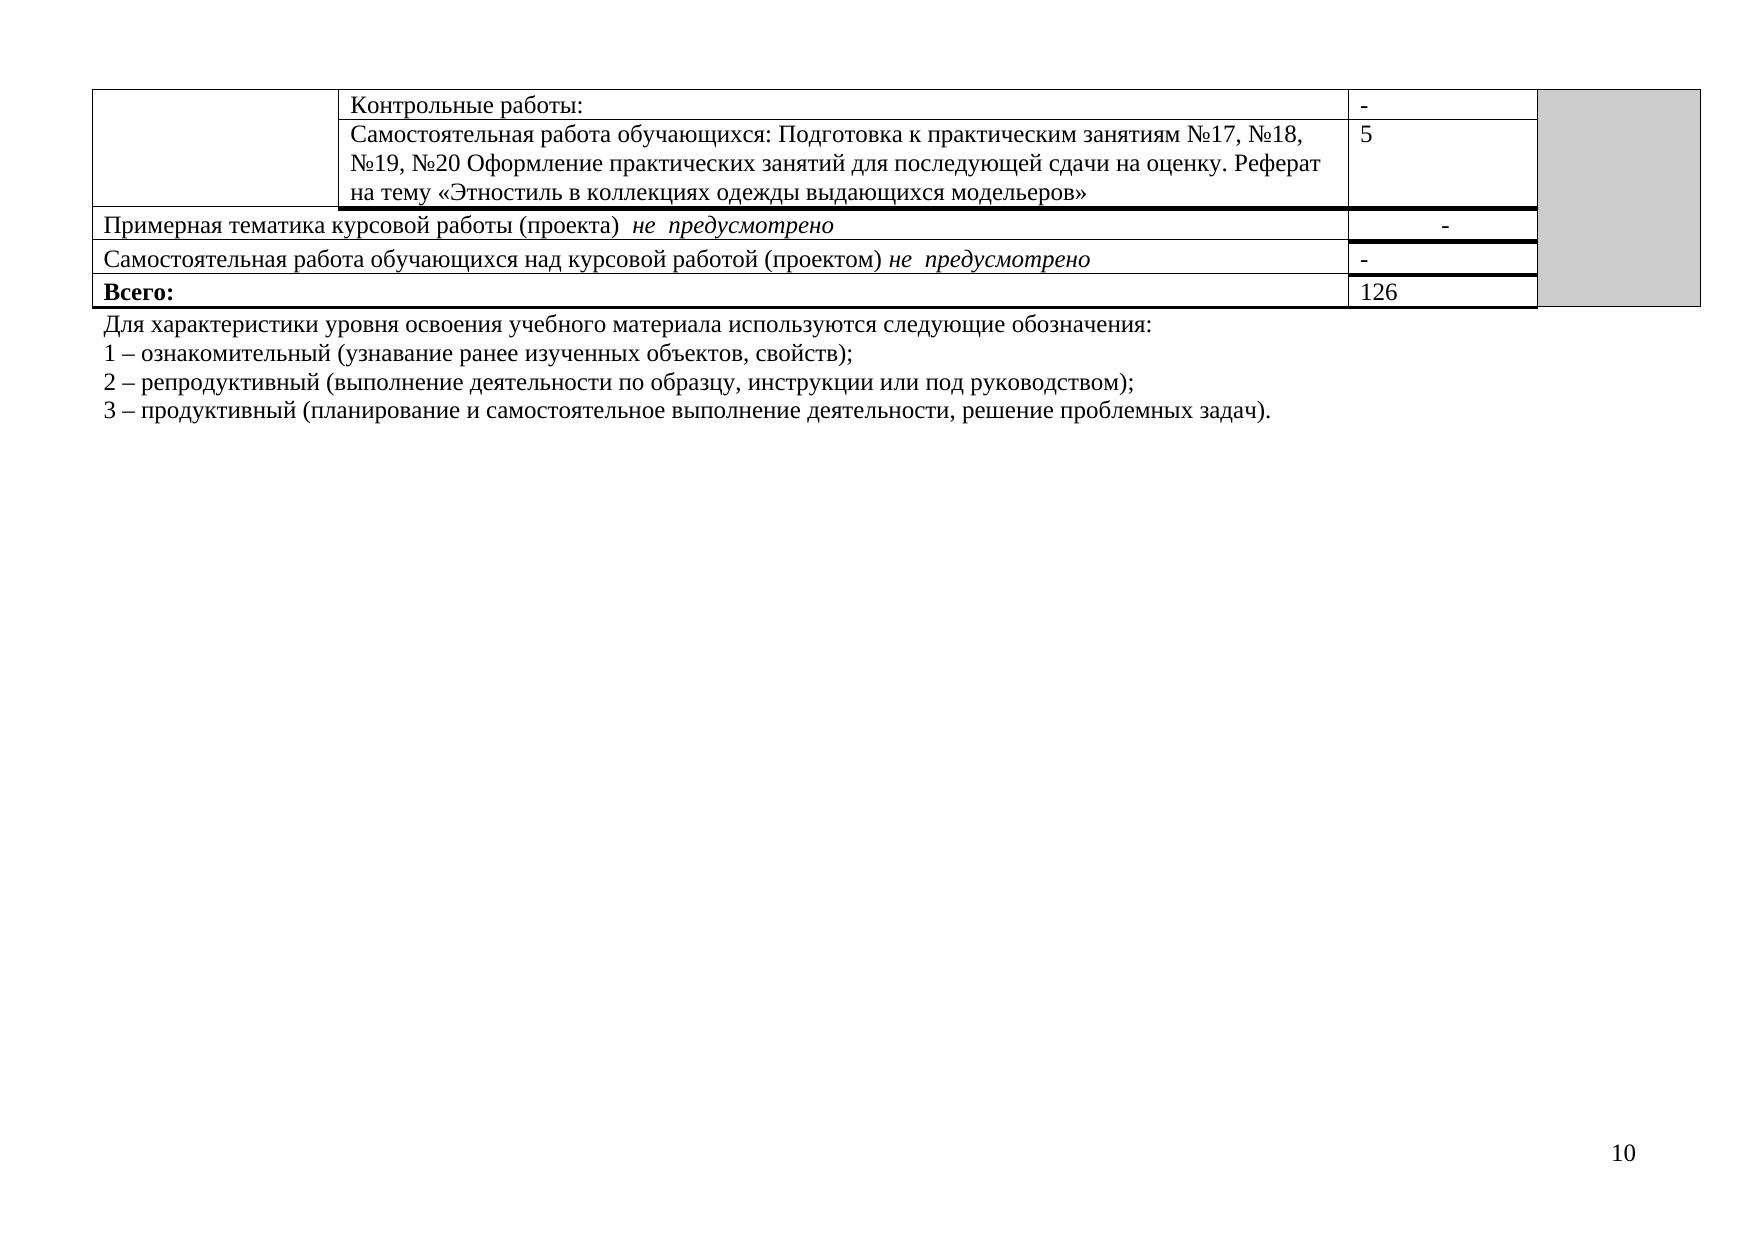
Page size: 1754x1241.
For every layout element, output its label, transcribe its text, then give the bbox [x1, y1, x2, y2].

text Для характеристики уровня освоения учебного материала используются следующие обозначения: [103, 309, 1636, 338]
table_cell - [1349, 90, 1537, 118]
text 1 – ознакомительный (узнавание ранее изученных объектов, свойств); [103, 338, 1636, 367]
text 2 – репродуктивный (выполнение деятельности по образцу, инструкции или под руководством); [103, 367, 1636, 395]
table_cell Самостоятельная работа обучающихся над курсовой работой (проектом) не предусмотрено [93, 240, 1348, 273]
table_cell Самостоятельная работа обучающихся: Подготовка к практическим занятиям №17, №18, №19, №20 Оформление практических занятий для последующей сдачи на оценку. Реферат на тему «Этностиль в коллекциях одежды выдающихся модельеров» [339, 120, 1348, 206]
text 3 – продуктивный (планирование и самостоятельное выполнение деятельности, решение проблемных задач). [103, 395, 1636, 424]
table_cell Всего: [93, 274, 1348, 306]
table_cell Контрольные работы: [339, 90, 1348, 118]
table_cell Примерная тематика курсовой работы (проекта) не предусмотрено [93, 207, 1348, 239]
table_cell 126 [1349, 277, 1537, 306]
table_cell - [1349, 244, 1537, 273]
table_cell 5 [1349, 120, 1537, 206]
table_cell - [1349, 211, 1537, 239]
